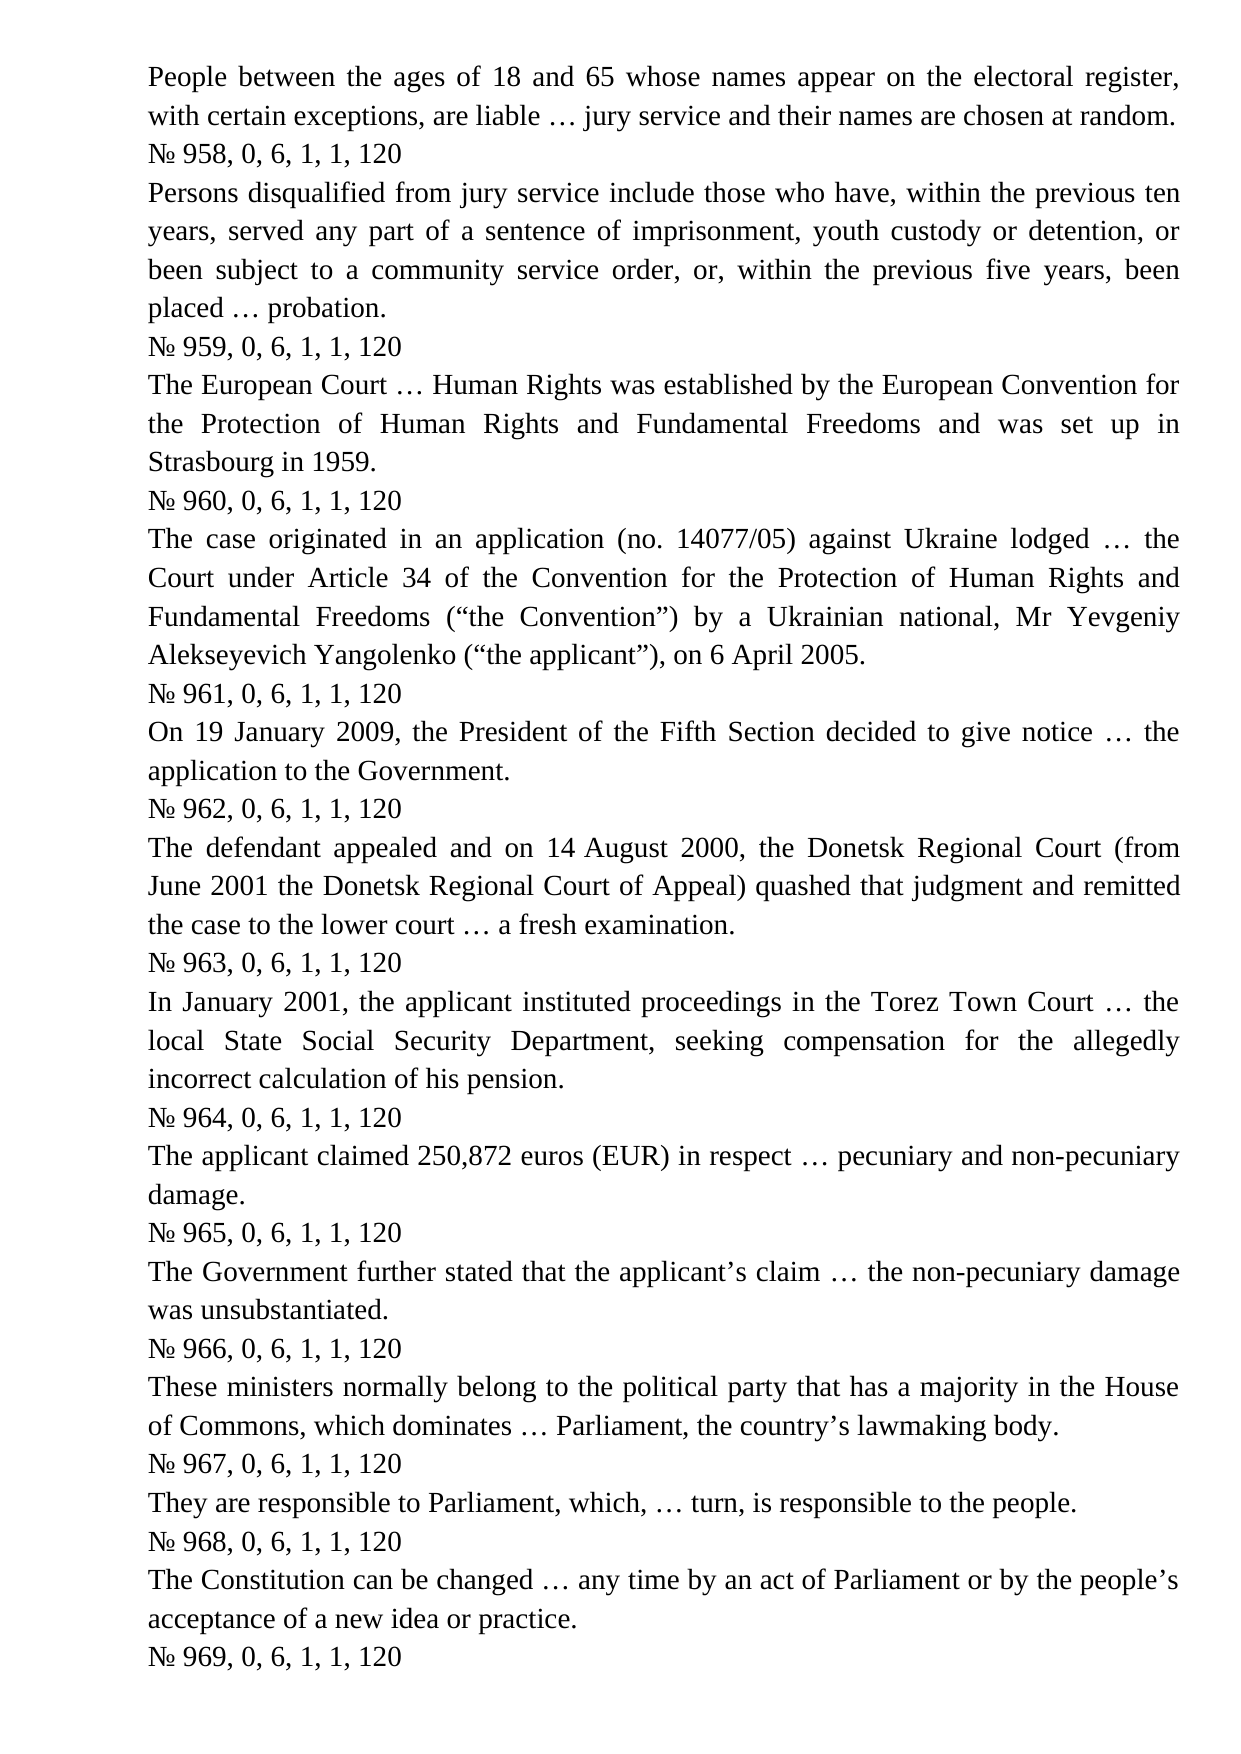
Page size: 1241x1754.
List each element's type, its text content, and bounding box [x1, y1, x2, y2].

text № 968, 0, 6, 1, 1, 120 [148, 1524, 1181, 1557]
text These ministers normally belong to the political party that has a majority in the House of Commons, which dominates … Parliament, the country’s lawmaking body. [148, 1369, 1181, 1442]
text People between the ages of 18 and 65 whose names appear on the electoral register, with certain exceptions, are liable … jury service and their names are chosen at random. [148, 59, 1181, 131]
text In January 2001, the applicant instituted proceedings in the Torez Town Court … the local State Social Security Department, seeking compensation for the allegedly incorrect calculation of his pension. [148, 984, 1181, 1095]
text The European Court … Human Rights was established by the European Convention for the Protection of Human Rights and Fundamental Freedoms and was set up in Strasbourg in 1959. [148, 367, 1181, 478]
text The applicant claimed 250,872 euros (EUR) in respect … pecuniary and non-pecuniary damage. [148, 1138, 1181, 1210]
text № 958, 0, 6, 1, 1, 120 [148, 136, 1181, 170]
text The Constitution can be changed … any time by an act of Parliament or by the people’s acceptance of a new idea or practice. [148, 1562, 1181, 1634]
text № 961, 0, 6, 1, 1, 120 [148, 676, 1181, 709]
text They are responsible to Parliament, which, … turn, is responsible to the people. [148, 1485, 1181, 1519]
text № 963, 0, 6, 1, 1, 120 [148, 946, 1181, 979]
text № 966, 0, 6, 1, 1, 120 [148, 1331, 1181, 1364]
text The case originated in an application (no. 14077/05) against Ukraine lodged … the Court under Article 34 of the Convention for the Protection of Human Rights and Fundamental Freedoms (“the Convention”) by a Ukrainian national, Mr Yevgeniy Alekseyevich Yangolenko (“the applicant”), on 6 April 2005. [148, 522, 1181, 671]
text № 967, 0, 6, 1, 1, 120 [148, 1447, 1181, 1480]
text № 959, 0, 6, 1, 1, 120 [148, 329, 1181, 362]
text № 965, 0, 6, 1, 1, 120 [148, 1215, 1181, 1249]
text On 19 January 2009, the President of the Fifth Section decided to give notice … the application to the Government. [148, 714, 1181, 786]
text The defendant appealed and on 14 August 2000, the Donetsk Regional Court (from June 2001 the Donetsk Regional Court of Appeal) quashed that judgment and remitted the case to the lower court … a fresh examination. [148, 830, 1181, 941]
text The Government further stated that the applicant’s claim … the non-pecuniary damage was unsubstantiated. [148, 1254, 1181, 1326]
text № 960, 0, 6, 1, 1, 120 [148, 483, 1181, 517]
text № 964, 0, 6, 1, 1, 120 [148, 1100, 1181, 1133]
text № 962, 0, 6, 1, 1, 120 [148, 791, 1181, 825]
text № 969, 0, 6, 1, 1, 120 [148, 1639, 1181, 1673]
text Persons disqualified from jury service include those who have, within the previous ten years, served any part of a sentence of imprisonment, youth custody or detention, or been subject to a community service order, or, within the previous five years, been placed … probation. [148, 175, 1181, 324]
